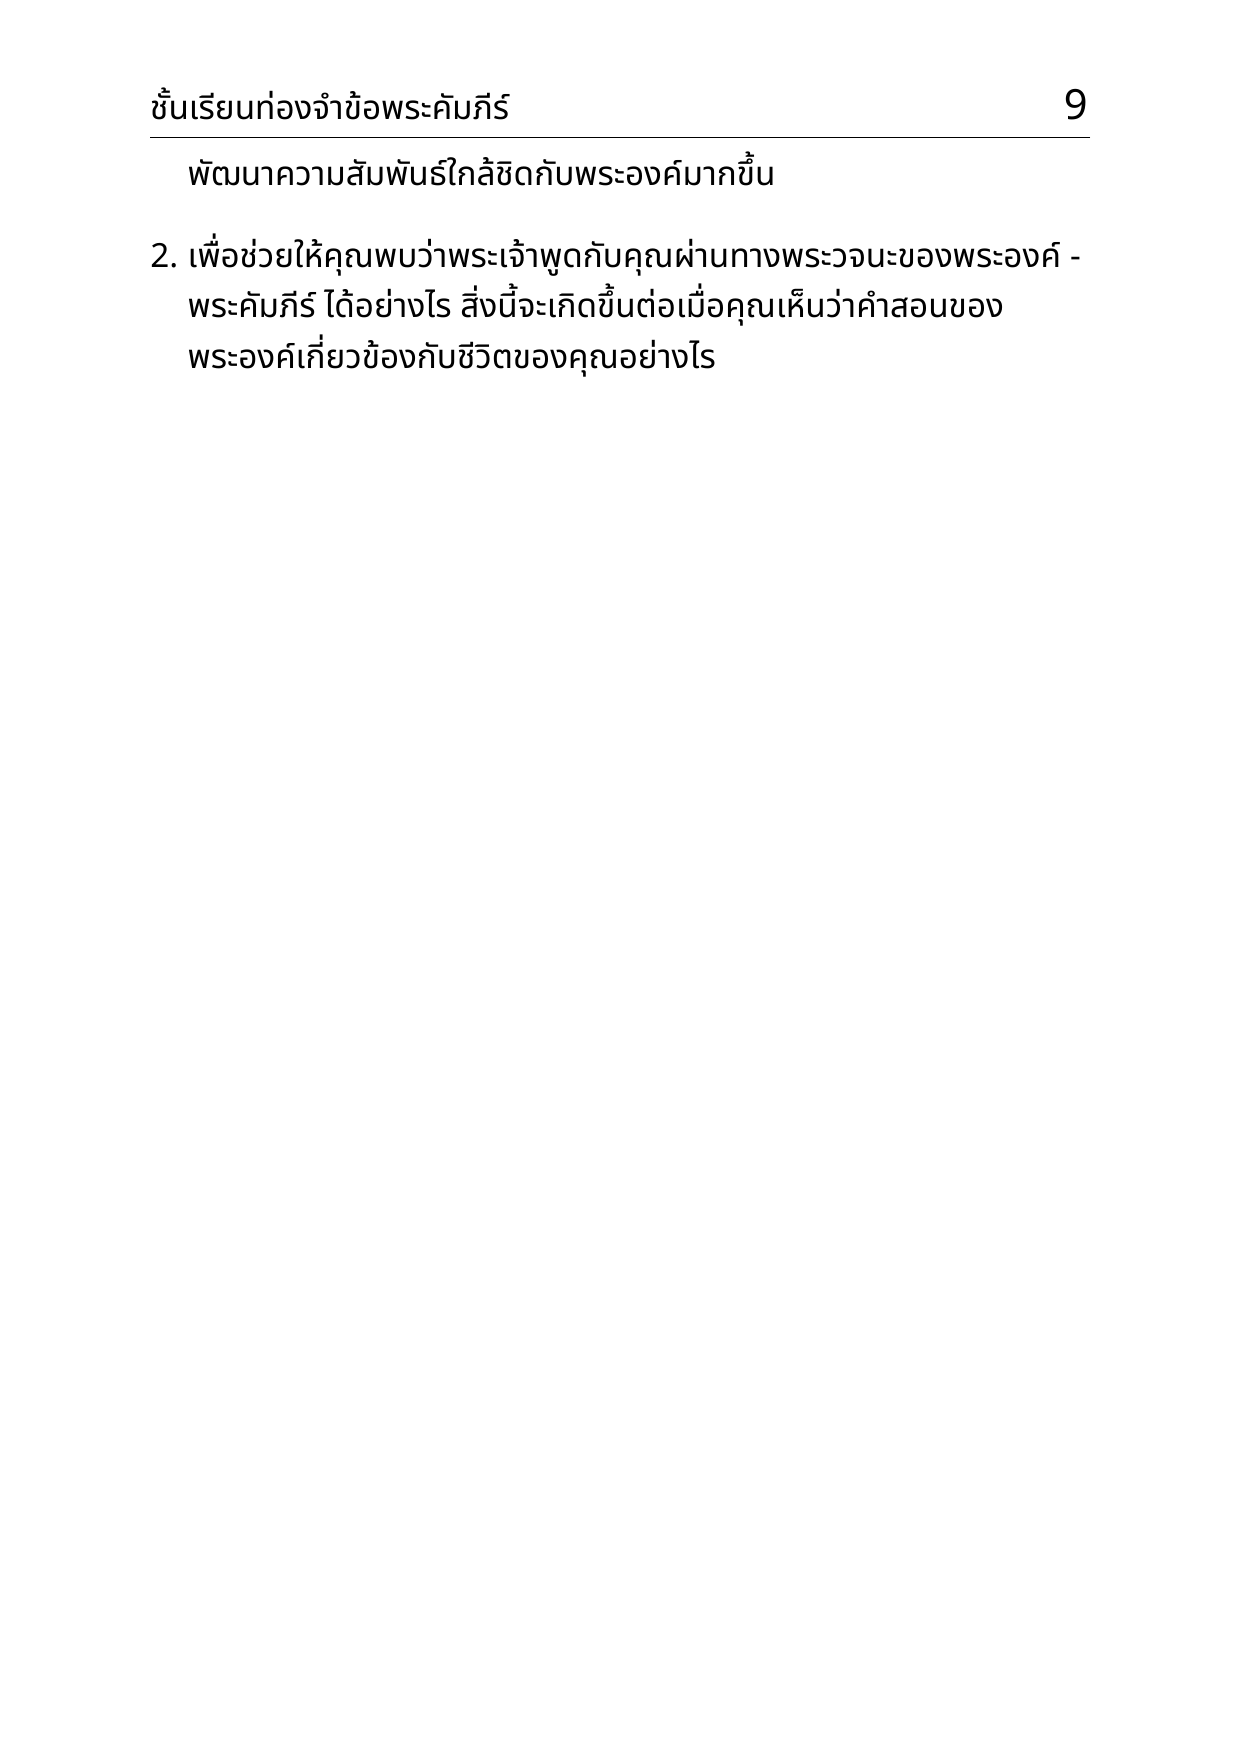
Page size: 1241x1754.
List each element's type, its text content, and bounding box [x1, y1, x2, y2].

list เพื่อช่วยให้คุณพบว่าพระเจ้าพูดกับคุณผ่านทางพระวจนะของพระองค์ - พระคัมภีร์ ได้อย่างไร สิ่งนี้จะเกิดขึ้นต่อเมื่อคุณเห็นว่าคำสอนของพระองค์เกี่ยวข้องกับชีวิตของคุณอย่างไร [150, 232, 1090, 383]
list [150, 150, 1090, 200]
